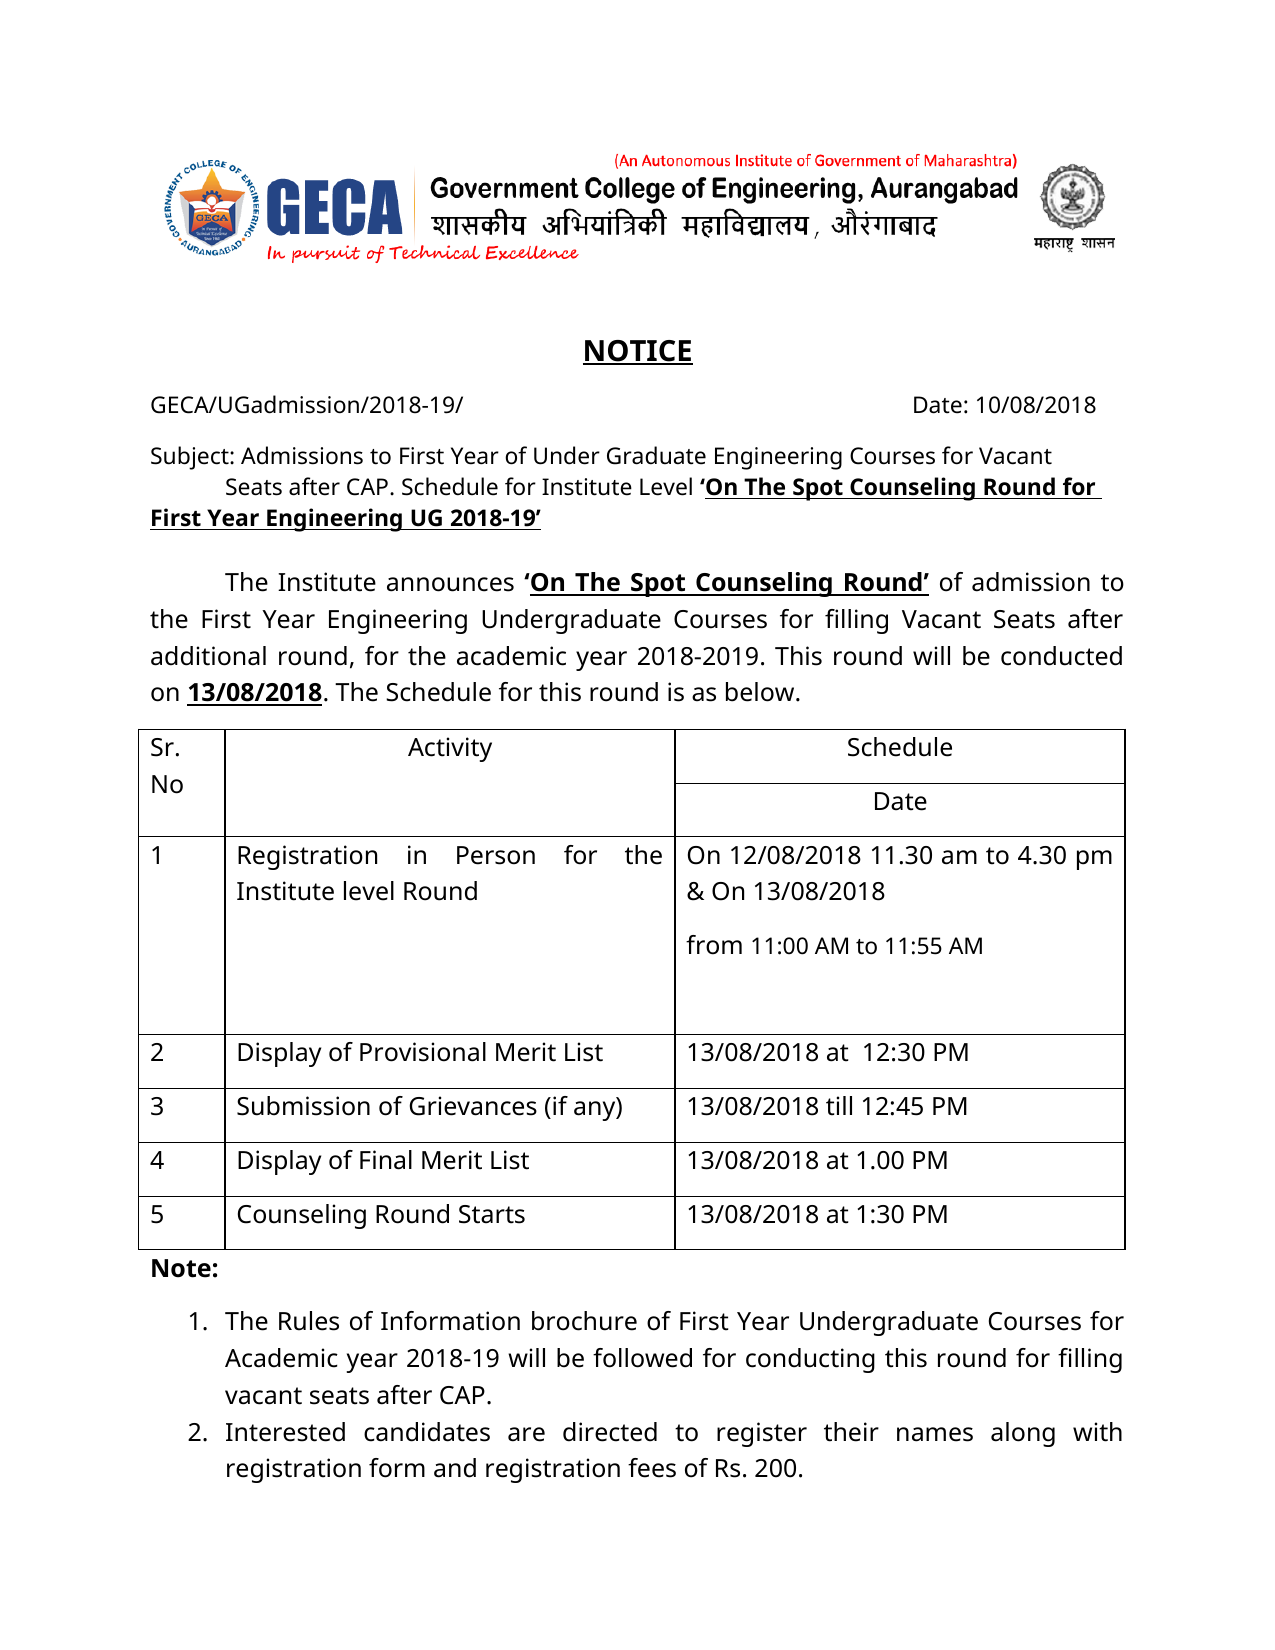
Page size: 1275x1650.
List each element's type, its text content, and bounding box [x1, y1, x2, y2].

table_cell 4 [139, 1143, 224, 1196]
table_cell 13/08/2018 at 1:30 PM [676, 1197, 1124, 1249]
table_cell On 12/08/2018 11.30 am to 4.30 pm & On 13/08/2018 from 11:00 AM to 11:55 AM [676, 837, 1124, 1034]
text Subject: Admissions to First Year of Under Graduate Engineering Courses for Vacant [150, 440, 1125, 471]
table_cell 13/08/2018 at 12:30 PM [676, 1035, 1124, 1088]
table_cell Counseling Round Starts [226, 1197, 674, 1249]
table_cell 13/08/2018 till 12:45 PM [676, 1089, 1124, 1142]
table_header Sr. No [139, 730, 224, 836]
picture [150, 150, 1125, 264]
text Seats after CAP. Schedule for Institute Level ‘On The Spot Counseling Round for First Year Engineering UG 2018-19’ [150, 471, 1125, 533]
list The Rules of Information brochure of First Year Undergraduate Courses for Academic year 2018-19 will be followed for conducting this round for filling vacant seats after CAP. [187, 1304, 1125, 1411]
table_header Schedule [676, 730, 1124, 782]
text GECA/UGadmission/2018-19/ Date: 10/08/2018 [150, 389, 1125, 421]
table_cell Display of Provisional Merit List [226, 1035, 674, 1088]
table_cell Display of Final Merit List [226, 1143, 674, 1196]
table_cell 3 [139, 1089, 224, 1142]
table_cell 1 [139, 837, 224, 1034]
table_cell 5 [139, 1197, 224, 1249]
text The Institute announces ‘On The Spot Counseling Round’ of admission to the First Year Engineering Undergraduate Courses for filling Vacant Seats after additional round, for the academic year 2018-2019. This round will be conducted on 13/08/2018. The Schedule for this round is as below. [150, 565, 1125, 709]
table_cell 2 [139, 1035, 224, 1088]
table_cell Registration in Person for the Institute level Round [226, 837, 674, 1034]
text Note: [150, 1250, 1125, 1284]
table_cell Submission of Grievances (if any) [226, 1089, 674, 1142]
table_cell 13/08/2018 at 1.00 PM [676, 1143, 1124, 1196]
table_cell Date [676, 784, 1124, 836]
table_header Activity [226, 730, 674, 836]
text NOTICE [150, 330, 1125, 369]
list Interested candidates are directed to register their names along with registration form and registration fees of Rs. 200. [187, 1414, 1125, 1485]
